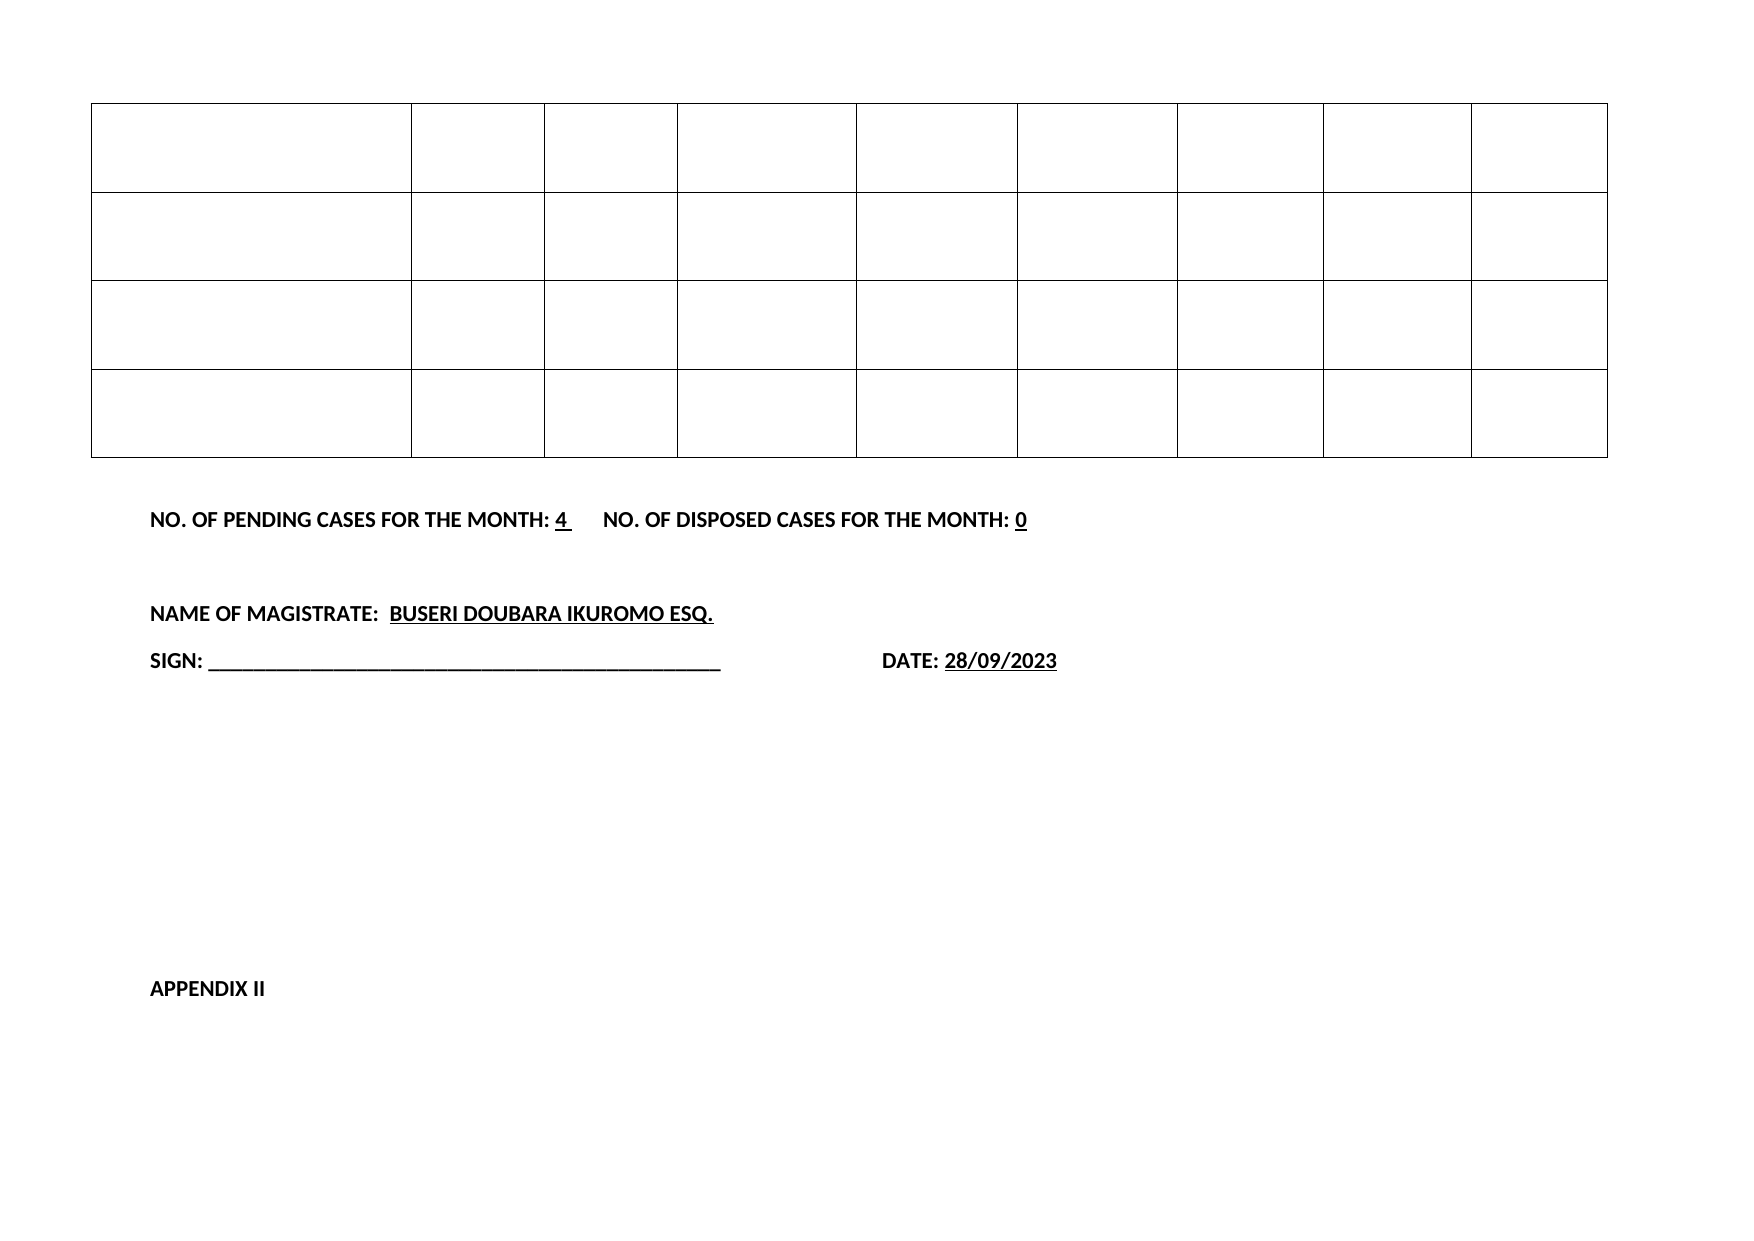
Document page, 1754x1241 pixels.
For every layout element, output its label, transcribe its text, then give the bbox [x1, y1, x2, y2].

table_cell [412, 281, 544, 369]
table_cell [92, 281, 411, 369]
text SIGN: _____________________________________________ DATE: 28/09/2023 [150, 646, 1604, 674]
table_cell [412, 104, 544, 192]
table_cell [857, 281, 1017, 369]
text NO. OF PENDING CASES FOR THE MONTH: 4 NO. OF DISPOSED CASES FOR THE MONTH: 0 [150, 505, 1604, 533]
table_cell [1018, 370, 1177, 457]
table_cell [1472, 193, 1607, 280]
table_cell [545, 370, 677, 457]
table_cell [1178, 370, 1323, 457]
table_cell [1324, 281, 1471, 369]
table_cell [545, 193, 677, 280]
table_cell [1472, 370, 1607, 457]
table_cell [1178, 281, 1323, 369]
table_cell [678, 193, 856, 280]
table_cell [1018, 193, 1177, 280]
table_cell [1472, 281, 1607, 369]
table_cell [1178, 193, 1323, 280]
table_cell [678, 104, 856, 192]
text APPENDIX II [150, 974, 1604, 1002]
table_cell [678, 370, 856, 457]
table_cell [1324, 370, 1471, 457]
table_cell [1324, 193, 1471, 280]
table_cell [92, 104, 411, 192]
text NAME OF MAGISTRATE: BUSERI DOUBARA IKUROMO ESQ. [150, 599, 1604, 627]
table_cell [1018, 104, 1177, 192]
table_cell [1018, 281, 1177, 369]
table_cell [92, 370, 411, 457]
table_cell [545, 104, 677, 192]
table_cell [1324, 104, 1471, 192]
table_cell [857, 370, 1017, 457]
table_cell [92, 193, 411, 280]
table_cell [1178, 104, 1323, 192]
table_cell [857, 104, 1017, 192]
table_cell [678, 281, 856, 369]
table_cell [412, 193, 544, 280]
table_cell [412, 370, 544, 457]
table_cell [545, 281, 677, 369]
table_cell [857, 193, 1017, 280]
table_cell [1472, 104, 1607, 192]
